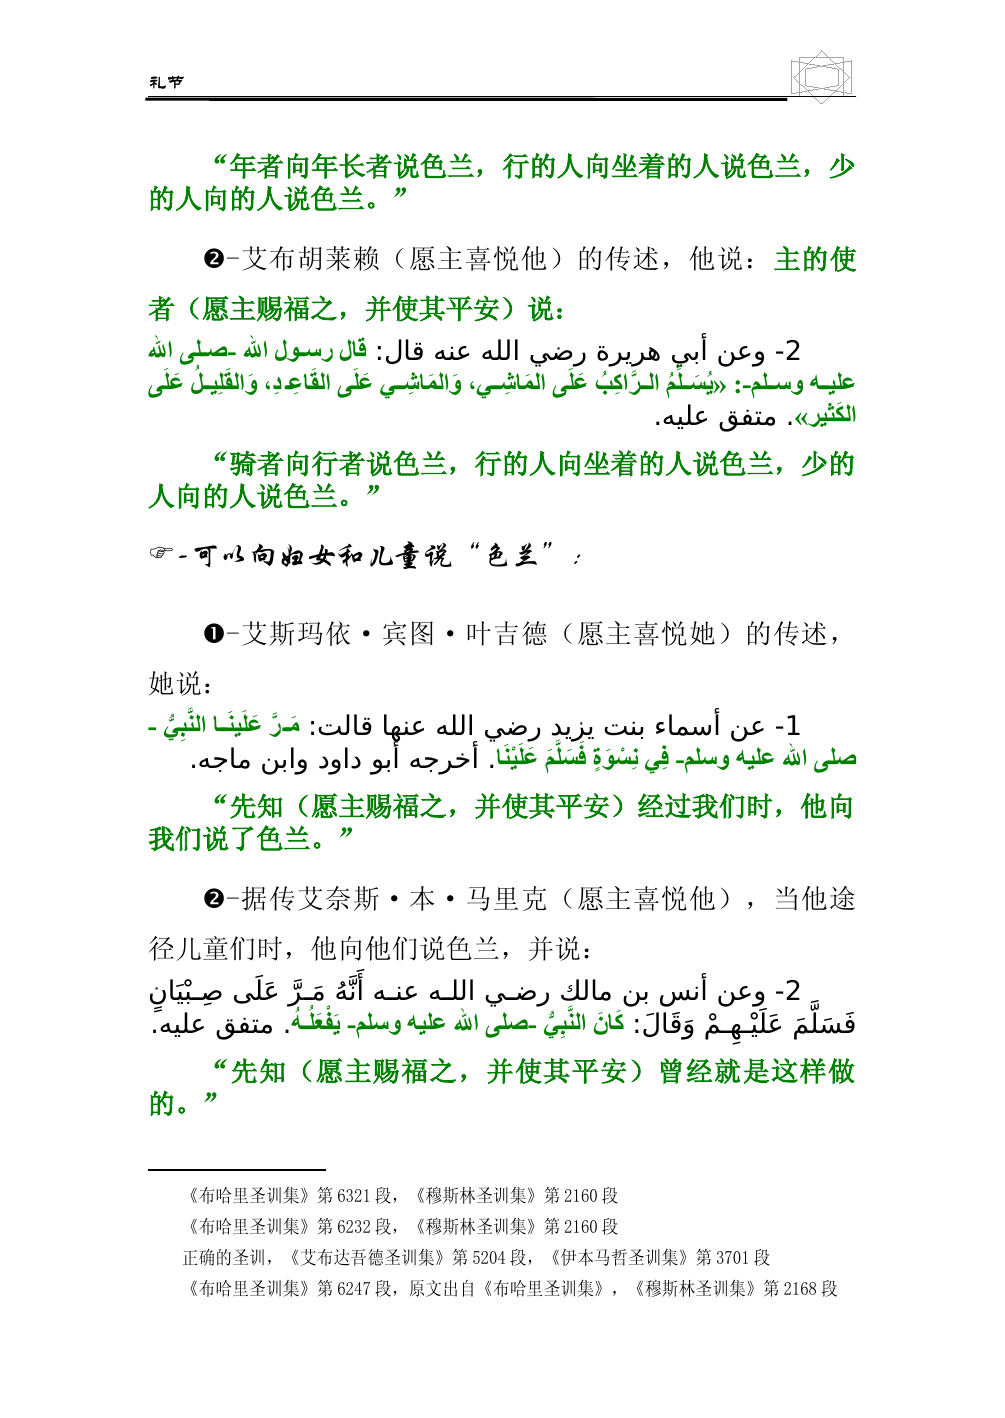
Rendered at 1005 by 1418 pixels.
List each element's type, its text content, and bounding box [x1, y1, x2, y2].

text “先知（愿主赐福之，并使其平安）曾经就是这样做的。” [148, 1053, 856, 1118]
text 1- عن أسماء بنت يزيد رضي الله عنها قالت: مَرَّ عَلَينَا النَّبِيُّ -صلى الله عليه وسلم- فِي نِسْوَةٍ فَسَلَّمَ عَلَيْنَا. أخرجه أبو داود وابن ماجه. [148, 710, 856, 775]
text -据传艾奈斯·本·马里克（愿主喜悦他），当他途径儿童们时，他向他们说色兰，并说： [148, 865, 856, 963]
text “年幼者应向年长者说色兰，步行的人应向坐着的人说色兰，少数的人应向多数的人说色兰。” [148, 148, 856, 213]
text 2- وعن أبي هريرة رضي الله عنه قال: قال رسول الله -صلى الله عليه وسلم-: «يُسَلِّمُ الرَّاكِبُ عَلَى المَاشِي، وَالمَاشِي عَلَى القَاعِدِ، وَالقَلِيلُ عَلَى الكَثير». متفق عليه. [148, 335, 856, 433]
text -艾布胡莱赖（愿主喜悦他）的传述，他说：主的使者（愿主赐福之，并使其平安）说： [148, 225, 856, 323]
text -艾斯玛依·宾图·叶吉德（愿主喜悦她）的传述，她说： [148, 600, 856, 698]
text “先知（愿主赐福之，并使其平安）经过我们时，他向我们说了色兰。” [148, 788, 856, 853]
text “乘骑者应向步行者说色兰，步行的人应向坐着的人说色兰，少数的人应向多数的人说色兰。” [148, 445, 856, 510]
text -可以向妇女和儿童说“色兰”： [148, 523, 856, 588]
text 2- وعن أنس بن مالك رضي الله عنه أَنَّهُ مَرَّ عَلَى صِبْيَانٍ فَسَلَّمَ عَلَيْـهِـمْ وَقَالَ: كَانَ النَّبِيُّ -صلى الله عليه وسلم- يَفْعَلُـهُ. متفق عليه. [148, 975, 856, 1040]
